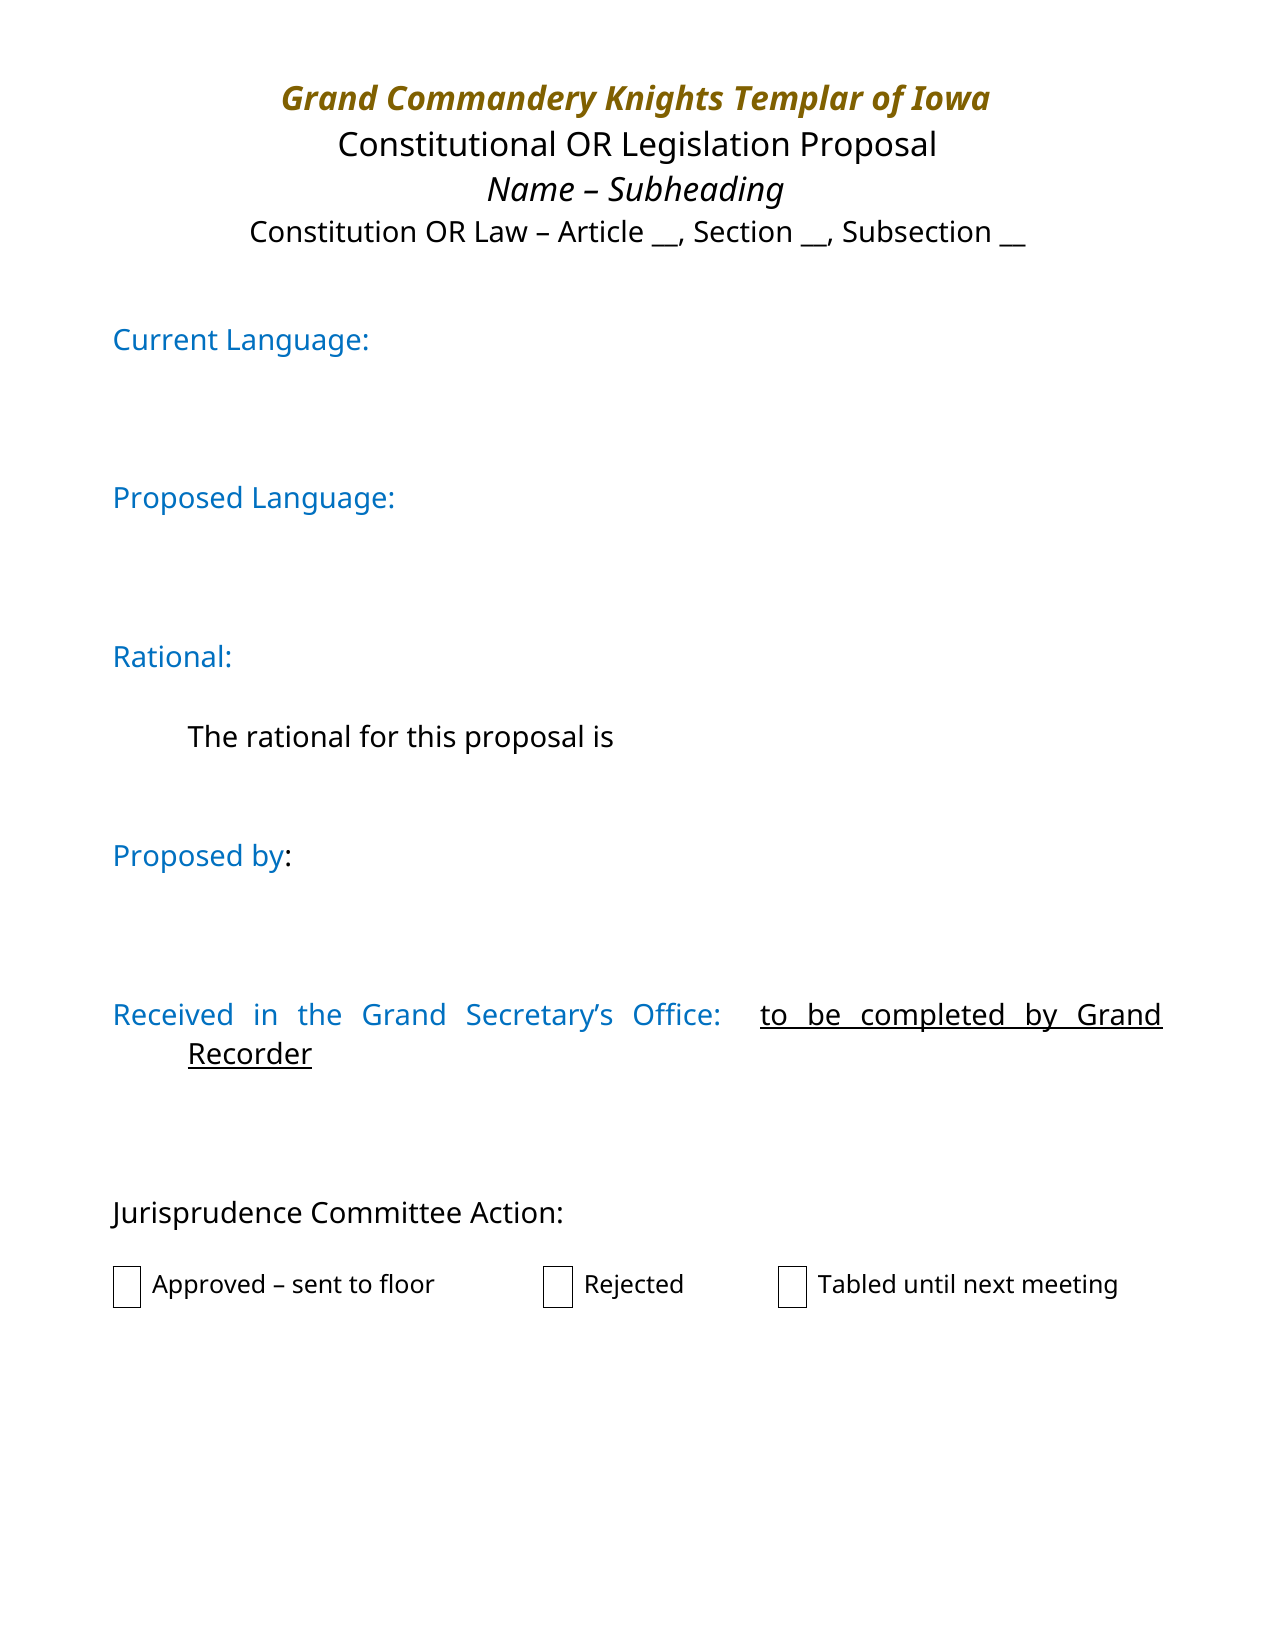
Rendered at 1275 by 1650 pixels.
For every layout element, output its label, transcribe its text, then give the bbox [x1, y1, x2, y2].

text Current Language: [112, 319, 1162, 359]
text Jurisprudence Committee Action: [112, 1192, 1162, 1232]
table_header Approved – sent to floor [141, 1266, 543, 1307]
text Constitutional OR Legislation Proposal [112, 120, 1162, 166]
text Constitution OR Law – Article __, Section __, Subsection __ [112, 211, 1162, 251]
text Grand Commandery Knights Templar of Iowa [112, 75, 1162, 120]
text Name – Subheading [112, 166, 1162, 211]
text Proposed Language: [112, 478, 1162, 517]
table_header [544, 1267, 572, 1307]
table_header Rejected [573, 1266, 778, 1307]
text Proposed by: [112, 835, 1162, 875]
table_header [779, 1267, 806, 1307]
text The rational for this proposal is [112, 716, 1162, 756]
text Rational: [112, 637, 1162, 676]
table_header [114, 1267, 140, 1307]
table_header Tabled until next meeting [807, 1266, 1162, 1307]
text Received in the Grand Secretary’s Office: to be completed by Grand Recorder [112, 994, 1162, 1073]
